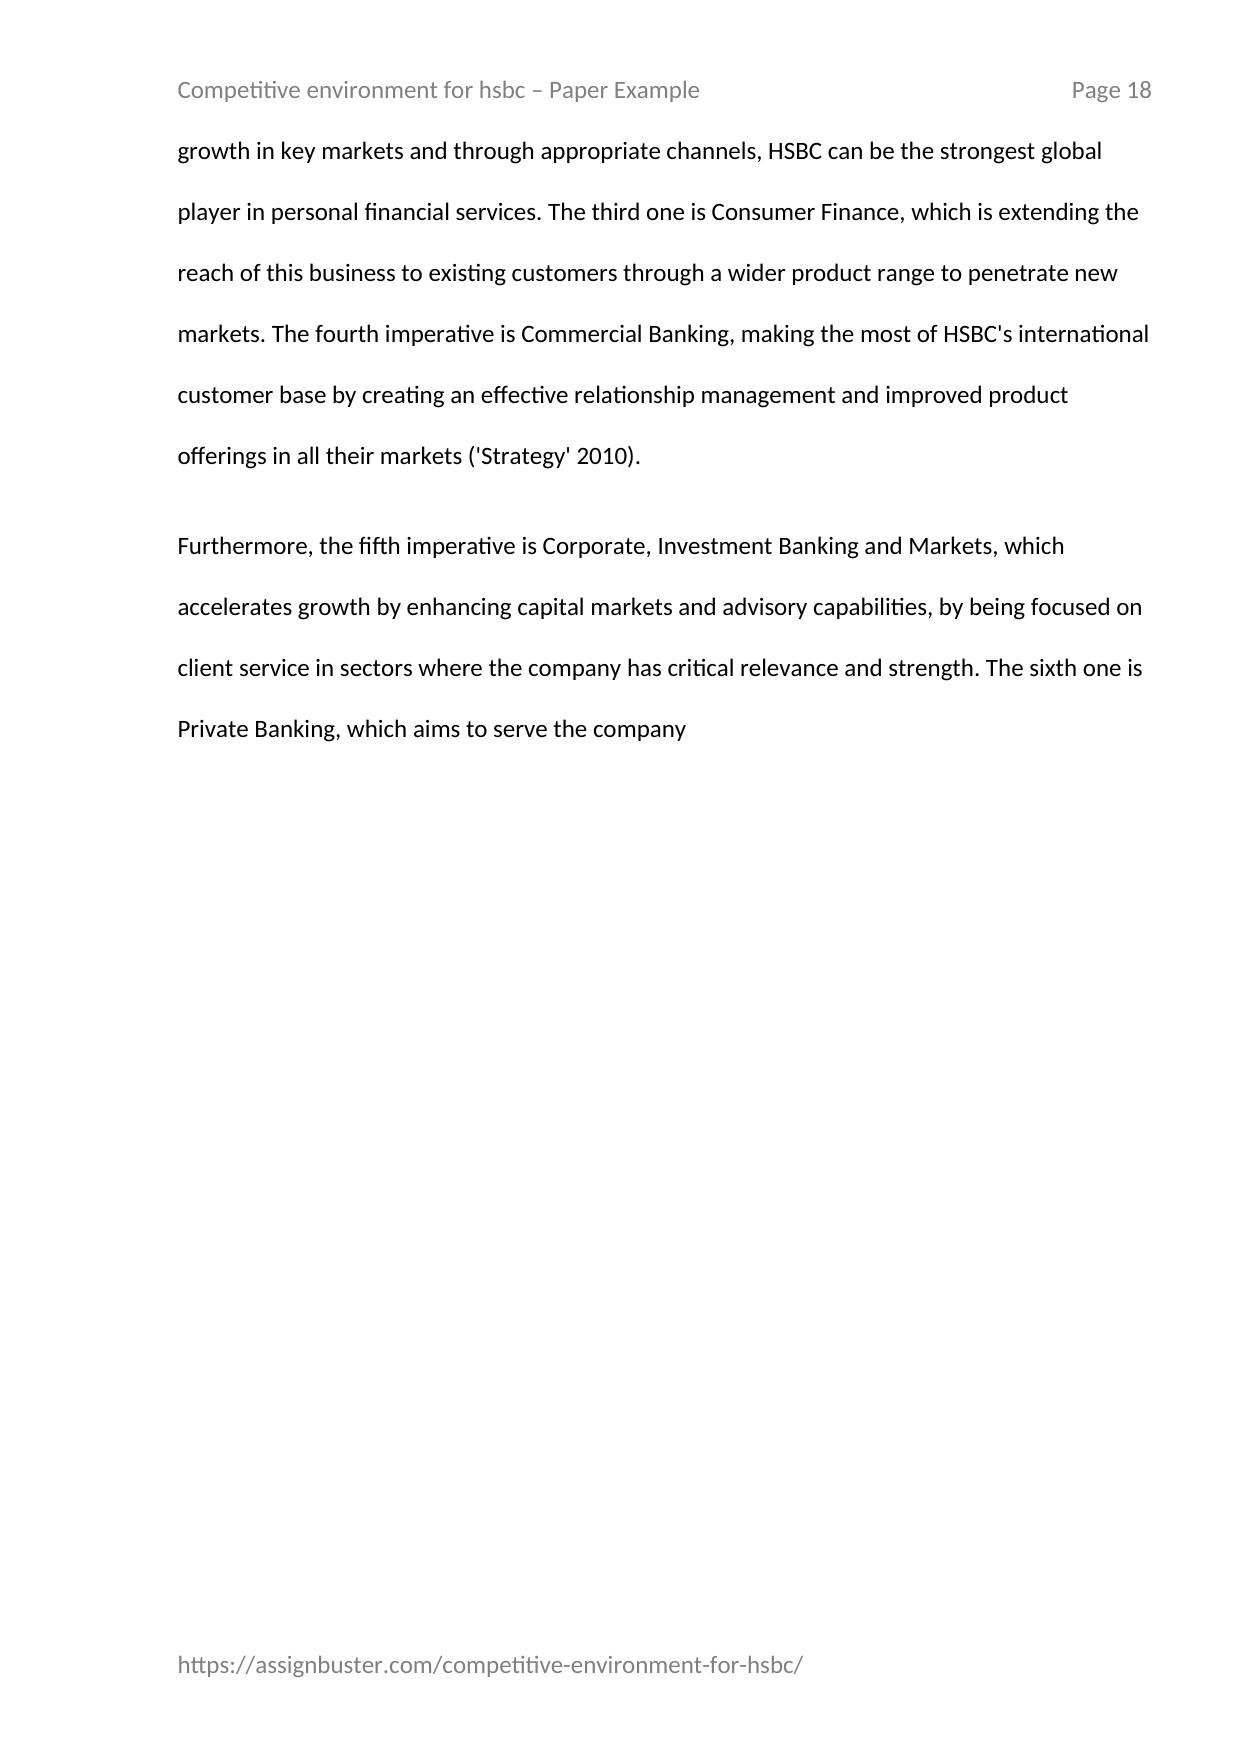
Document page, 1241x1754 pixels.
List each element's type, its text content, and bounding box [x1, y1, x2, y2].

text Furthermore, the fifth imperative is Corporate, Investment Banking and Markets, which accelerates growth by enhancing capital markets and advisory capabilities, by being focused on client service in sectors where the company has critical relevance and strength. The sixth one is Private Banking, which aims to serve the company [177, 531, 1152, 744]
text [177, 135, 1152, 471]
